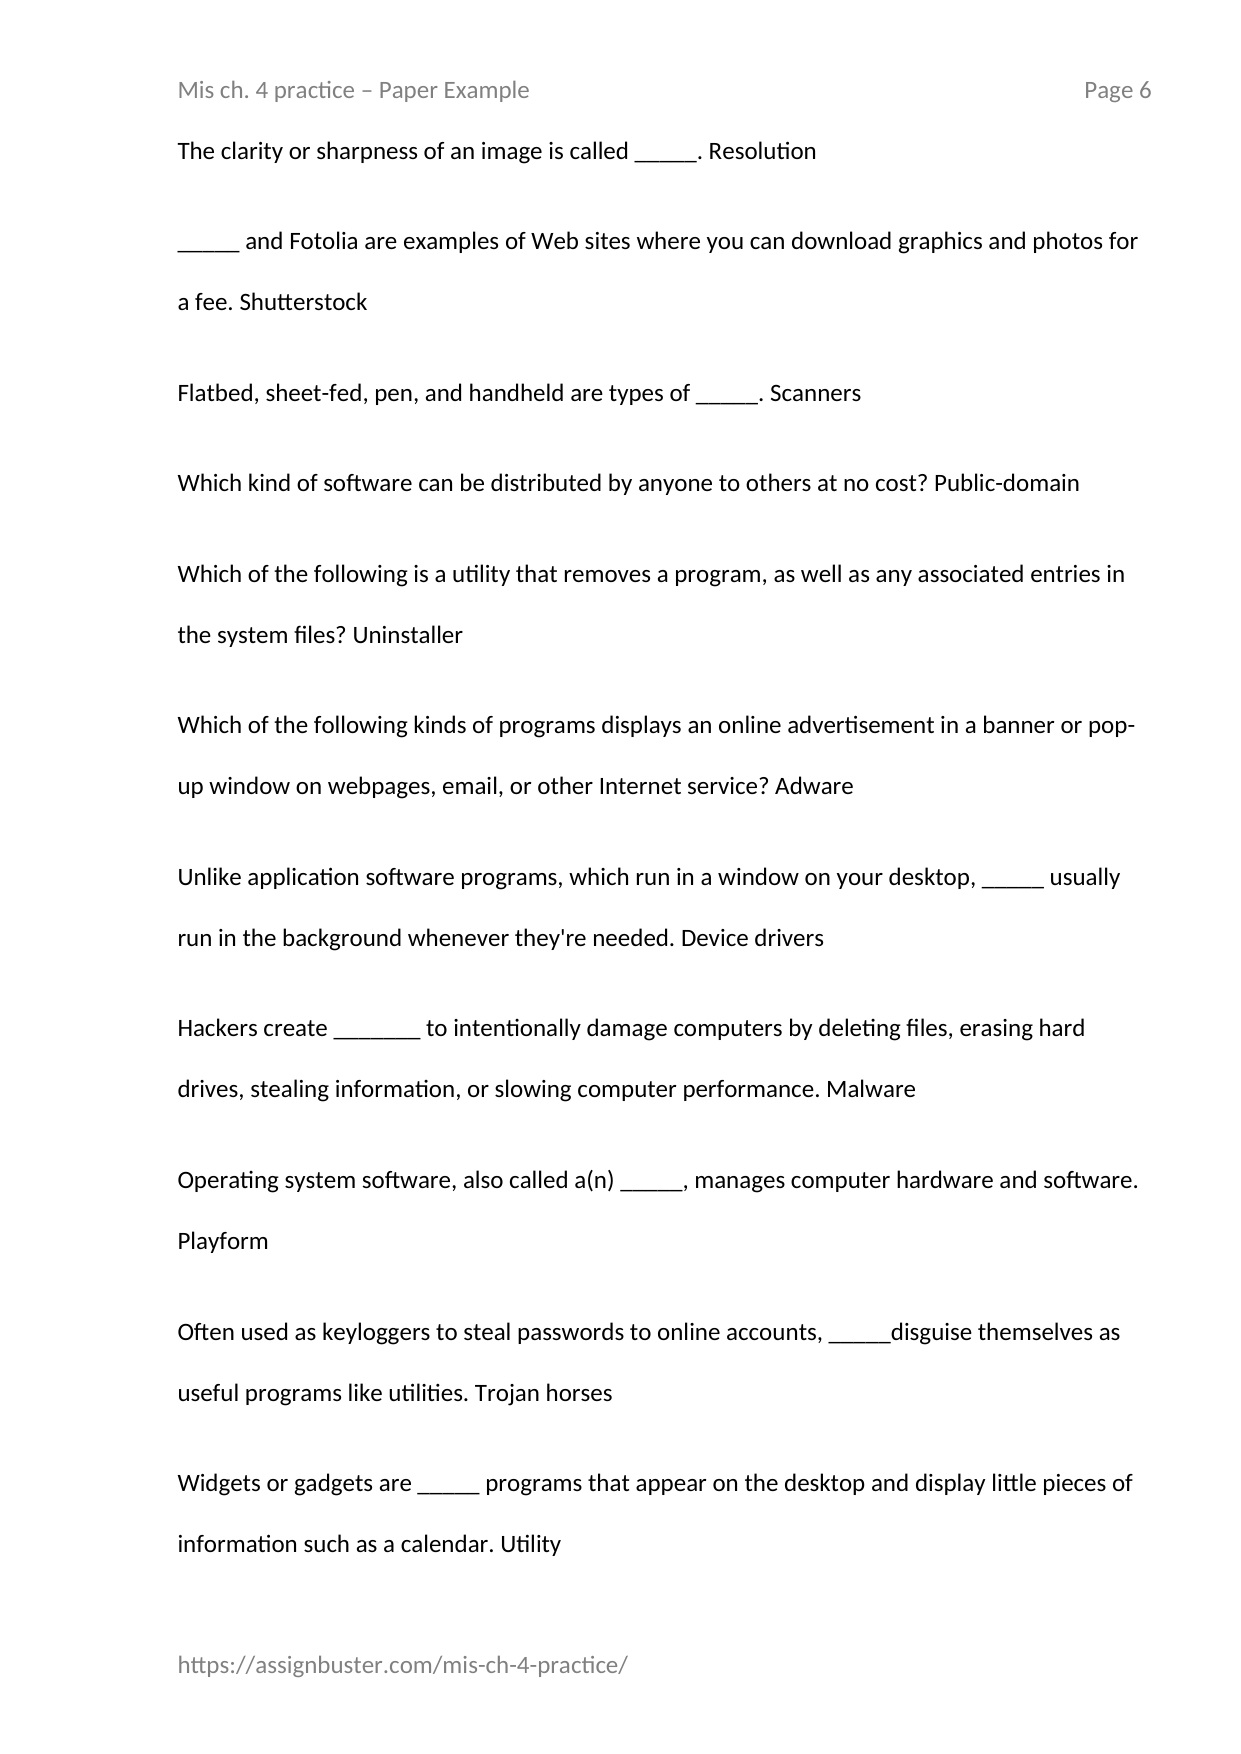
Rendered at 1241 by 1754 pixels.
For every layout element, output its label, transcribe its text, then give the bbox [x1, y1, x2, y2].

text Which kind of software can be distributed by anyone to others at no cost? Public-domain [177, 467, 1152, 498]
text Unlike application software programs, which run in a window on your desktop, _____ usually run in the background whenever they're needed. Device drivers [177, 861, 1152, 953]
text Flatbed, sheet-fed, pen, and handheld are types of _____. Scanners [177, 377, 1152, 407]
text Operating system software, also called a(n) _____, manages computer hardware and software. Playform [177, 1164, 1152, 1256]
text _____ and Fotolia are examples of Web sites where you can download graphics and photos for a fee. Shutterstock [177, 225, 1152, 317]
text Hackers create _______ to intentionally damage computers by deleting files, erasing hard drives, stealing information, or slowing computer performance. Malware [177, 1013, 1152, 1104]
text Widgets or gadgets are _____ programs that appear on the desktop and display little pieces of information such as a calendar. Utility [177, 1467, 1152, 1559]
text The clarity or sharpness of an image is called _____. Resolution [177, 135, 1152, 165]
text Which of the following kinds of programs displays an online advertisement in a banner or pop-up window on webpages, email, or other Internet service? Adware [177, 709, 1152, 801]
text Which of the following is a utility that removes a program, as well as any associated entries in the system files? Uninstaller [177, 558, 1152, 649]
text Often used as keyloggers to steal passwords to online accounts, _____disguise themselves as useful programs like utilities. Trojan horses [177, 1316, 1152, 1407]
